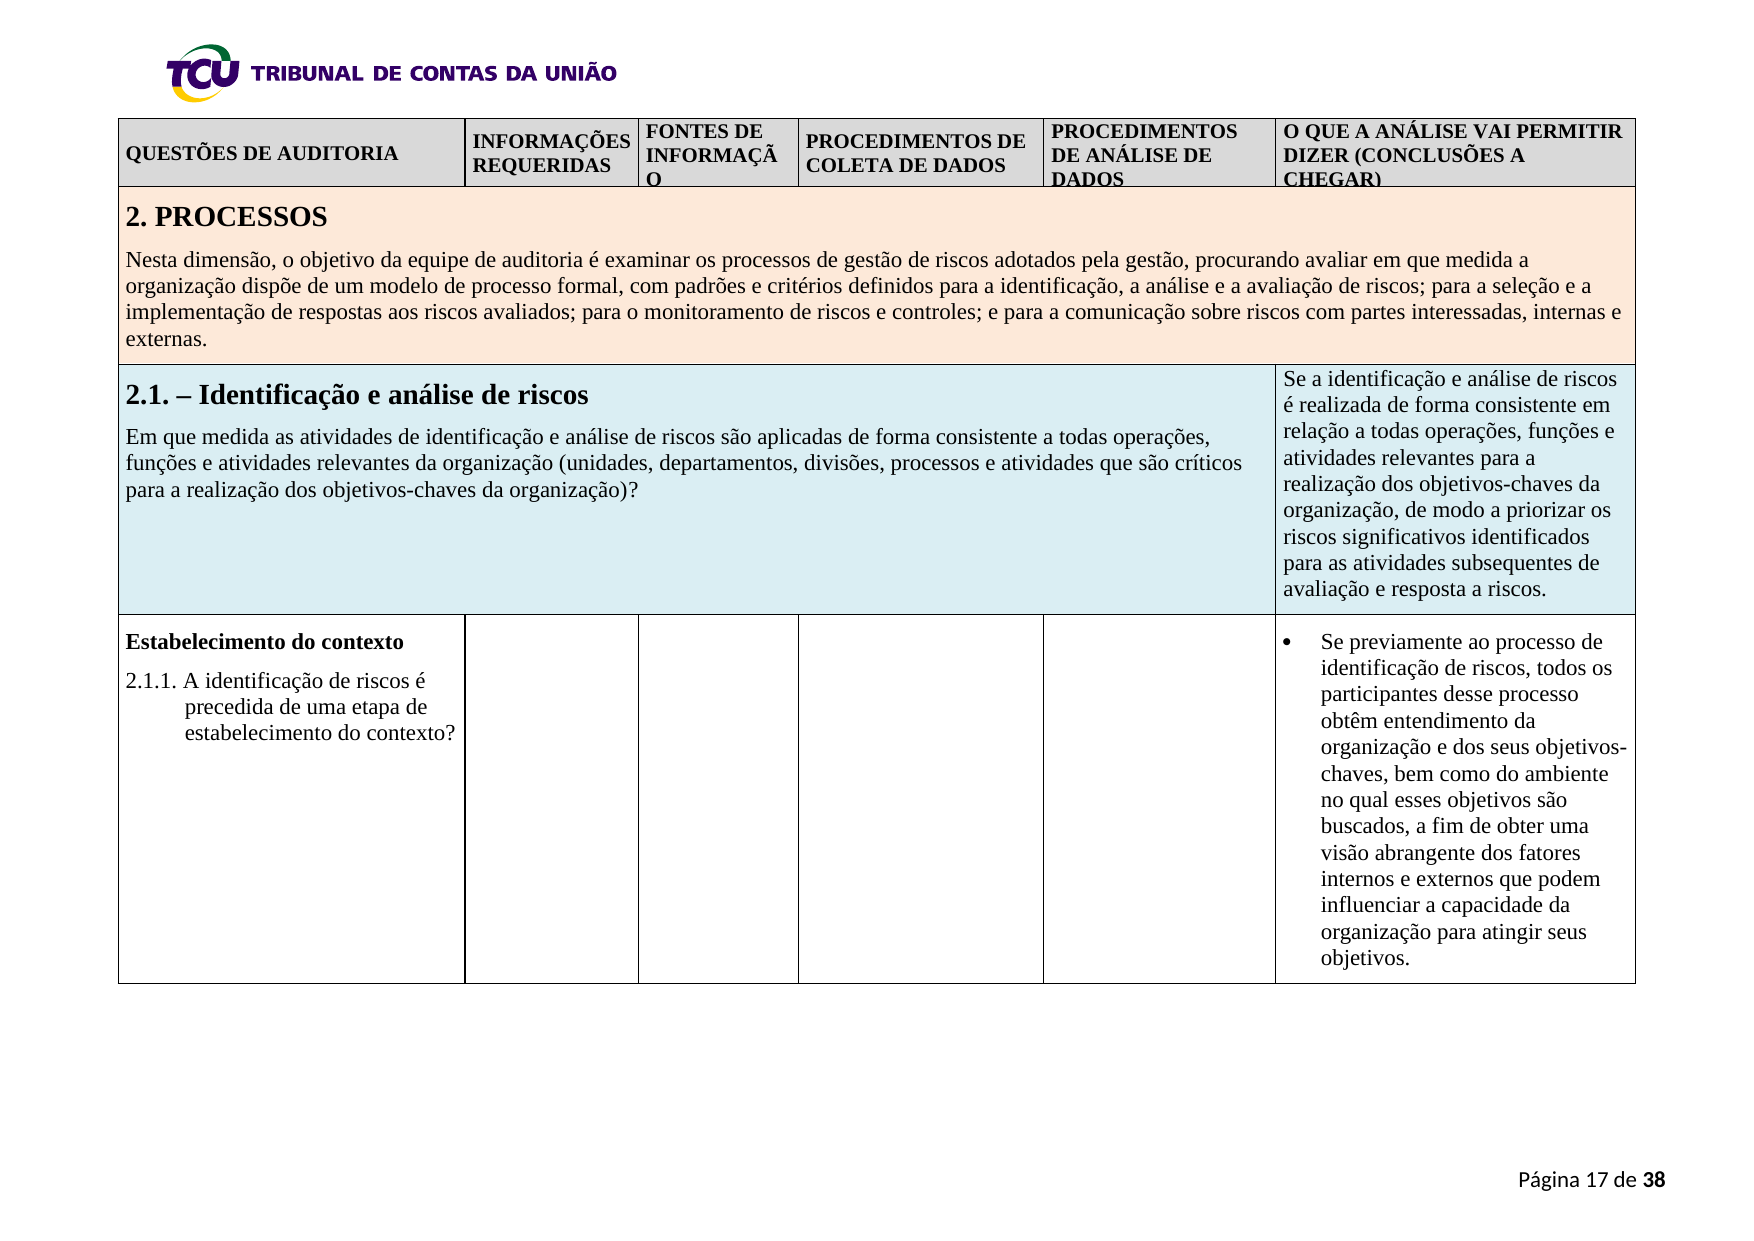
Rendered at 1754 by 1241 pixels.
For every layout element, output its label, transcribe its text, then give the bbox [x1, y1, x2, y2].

table_header FONTES DE INFORMAÇÃO [639, 119, 798, 186]
table_cell Se a identificação e análise de riscos é realizada de forma consistente em relação a todas operações, funções e atividades relevantes para a realização dos objetivos-chaves da organização, de modo a priorizar os riscos significativos identificados para as atividades subsequentes de avaliação e resposta a riscos. [1276, 365, 1635, 614]
table_cell [639, 615, 798, 983]
table_cell Estabelecimento do contexto 2.1.1. A identificação de riscos é precedida de uma etapa de estabelecimento do contexto? [119, 615, 464, 983]
table_header INFORMAÇÕES REQUERIDAS [466, 119, 638, 186]
table_cell [1044, 615, 1275, 983]
table_cell Se previamente ao processo de identificação de riscos, todos os participantes desse processo obtêm entendimento da organização e dos seus objetivos-chaves, bem como do ambiente no qual esses objetivos são buscados, a fim de obter uma visão abrangente dos fatores internos e externos que podem influenciar a capacidade da organização para atingir seus objetivos. [1276, 615, 1635, 983]
table_cell [466, 615, 638, 983]
table_header QUESTÕES DE AUDITORIA [119, 119, 464, 186]
table_cell 2.1. – Identificação e análise de riscos Em que medida as atividades de identificação e análise de riscos são aplicadas de forma consistente a todas operações, funções e atividades relevantes da organização (unidades, departamentos, divisões, processos e atividades que são críticos para a realização dos objetivos-chaves da organização)? [119, 365, 1275, 614]
table_header O QUE A ANÁLISE VAI PERMITIR DIZER (CONCLUSÕES A CHEGAR) [1276, 119, 1635, 186]
table_header PROCEDIMENTOS DE COLETA DE DADOS [799, 119, 1043, 186]
table_cell 2. PROCESSOS Nesta dimensão, o objetivo da equipe de auditoria é examinar os processos de gestão de riscos adotados pela gestão, procurando avaliar em que medida a organização dispõe de um modelo de processo formal, com padrões e critérios definidos para a identificação, a análise e a avaliação de riscos; para a seleção e a implementação de respostas aos riscos avaliados; para o monitoramento de riscos e controles; e para a comunicação sobre riscos com partes interessadas, internas e externas. [119, 187, 1635, 363]
table_cell [799, 615, 1043, 983]
table_header PROCEDIMENTOS DE ANÁLISE DE DADOS [1044, 119, 1275, 186]
